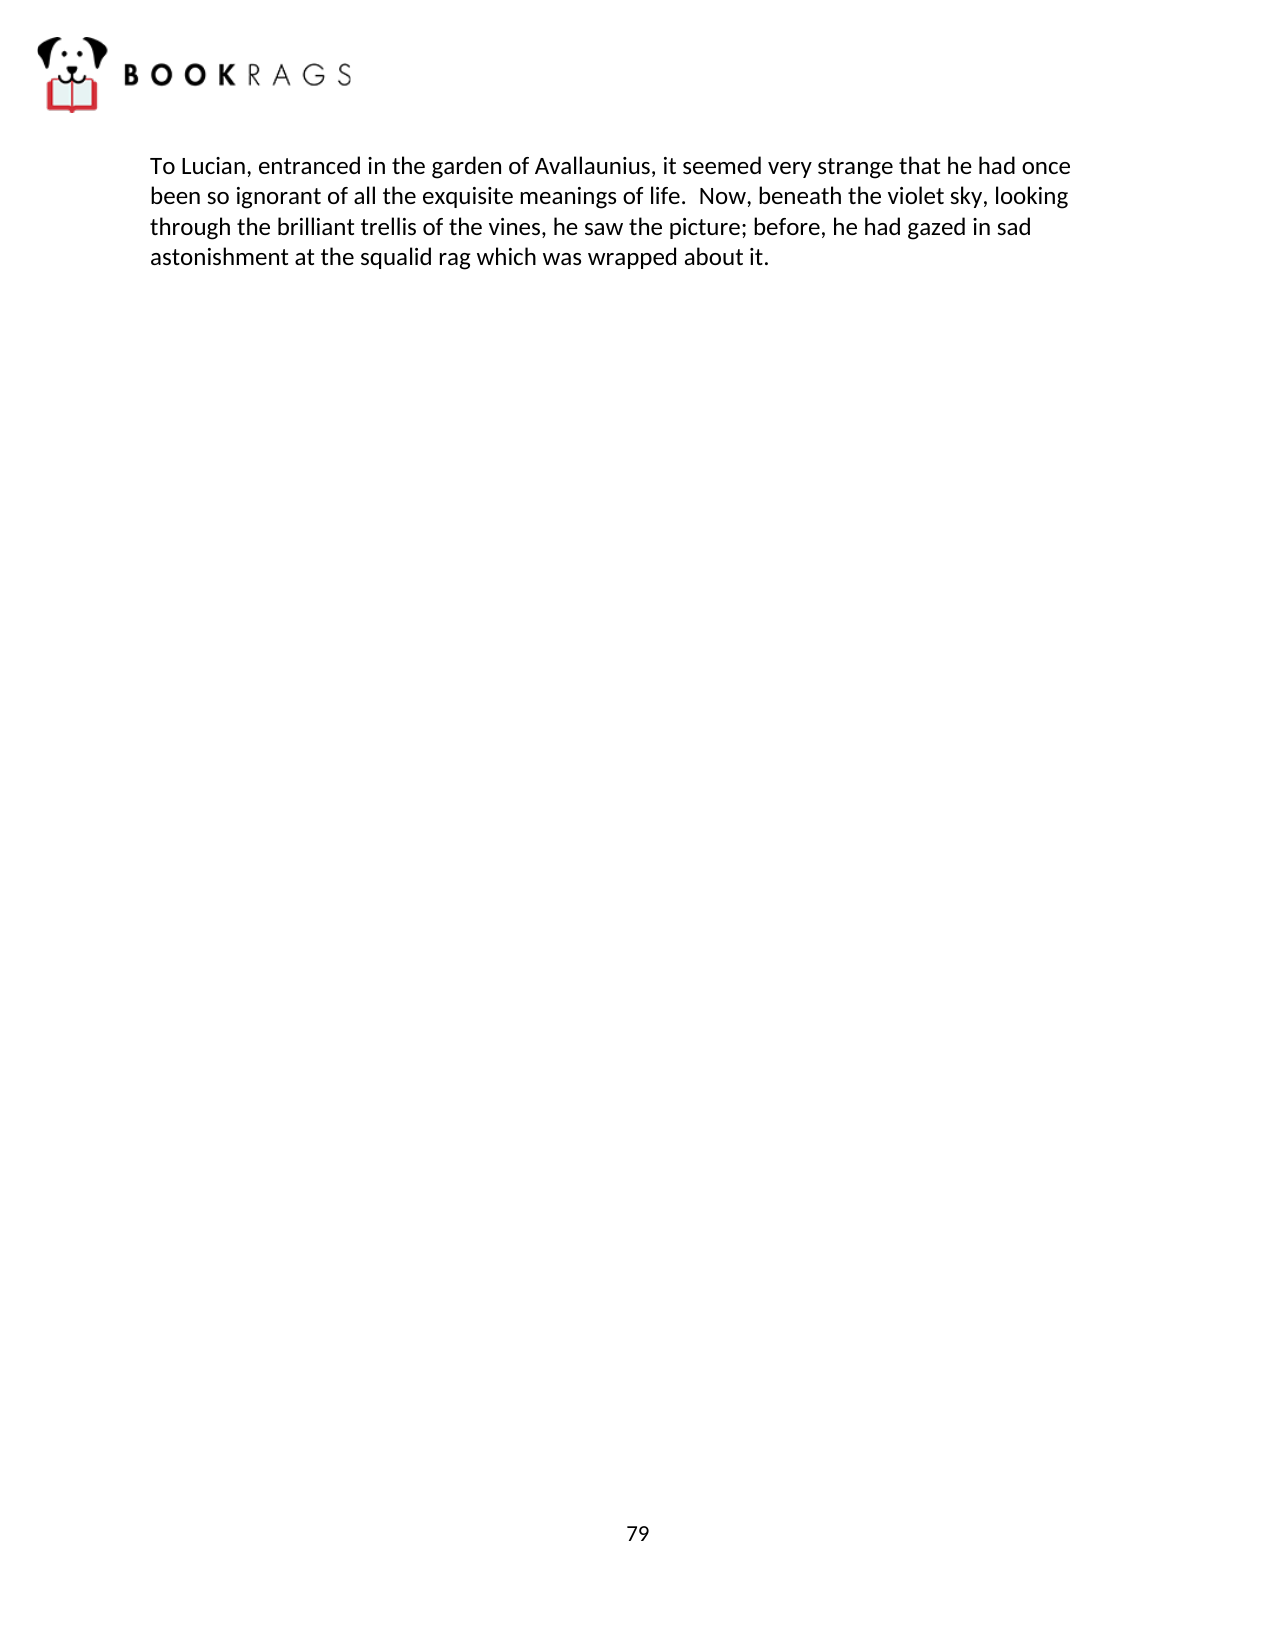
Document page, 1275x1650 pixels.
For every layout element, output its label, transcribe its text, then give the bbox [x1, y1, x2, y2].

picture [37, 37, 351, 113]
text To Lucian, entranced in the garden of Avallaunius, it seemed very strange that he had once been so ignorant of all the exquisite meanings of life. Now, beneath the violet sky, looking through the brilliant trellis of the vines, he saw the picture; before, he had gazed in sad astonishment at the squalid rag which was wrapped about it. [150, 150, 1125, 272]
